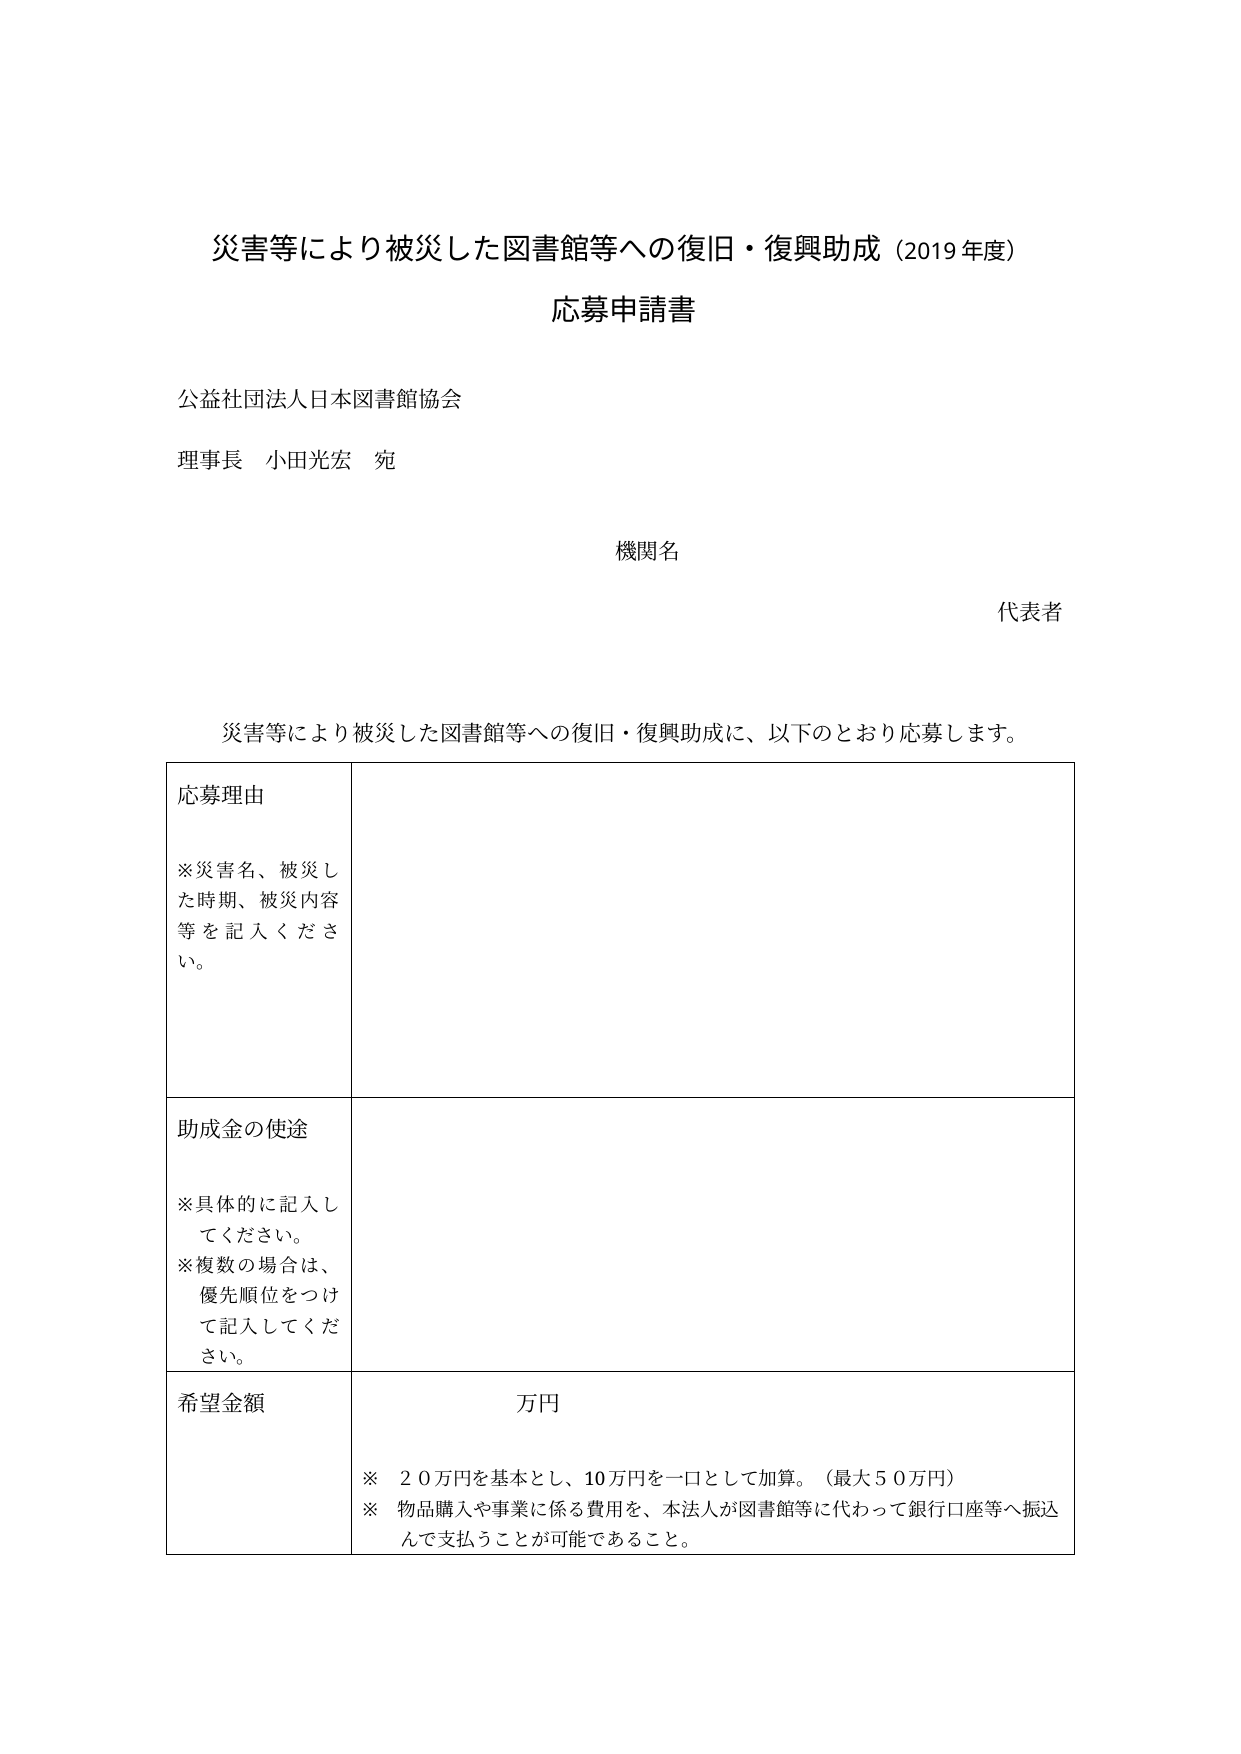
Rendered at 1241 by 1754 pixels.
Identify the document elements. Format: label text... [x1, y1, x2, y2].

text 代表者 [177, 580, 1063, 641]
text 災害等により被災した図書館等への復旧・復興助成（2019年度） [177, 217, 1063, 277]
table_cell 万円 ※ ２０万円を基本とし、10万円を一口として加算。（最大５０万円） ※ 物品購入や事業に係る費用を、本法人が図書館等に代わって銀行口座等へ振込んで支払うことが可能であること。 [352, 1372, 1074, 1553]
text 公益社団法人日本図書館協会 [177, 368, 1063, 429]
table_header [352, 763, 1074, 1097]
text 災害等により被災した図書館等への復旧・復興助成に、以下のとおり応募します。 [177, 702, 1063, 762]
table_cell [352, 1098, 1074, 1371]
table_cell 助成金の使途 ※具体的に記入してください。 ※複数の場合は、優先順位をつけて記入してください。 [167, 1098, 351, 1371]
text 理事長 小田光宏 宛 [177, 429, 1063, 489]
text 機関名 [527, 520, 1063, 580]
table_cell 希望金額 [167, 1372, 351, 1553]
text 応募申請書 [177, 277, 1063, 338]
table_header 応募理由 ※災害名、被災した時期、被災内容等を記入ください。 [167, 763, 351, 1097]
